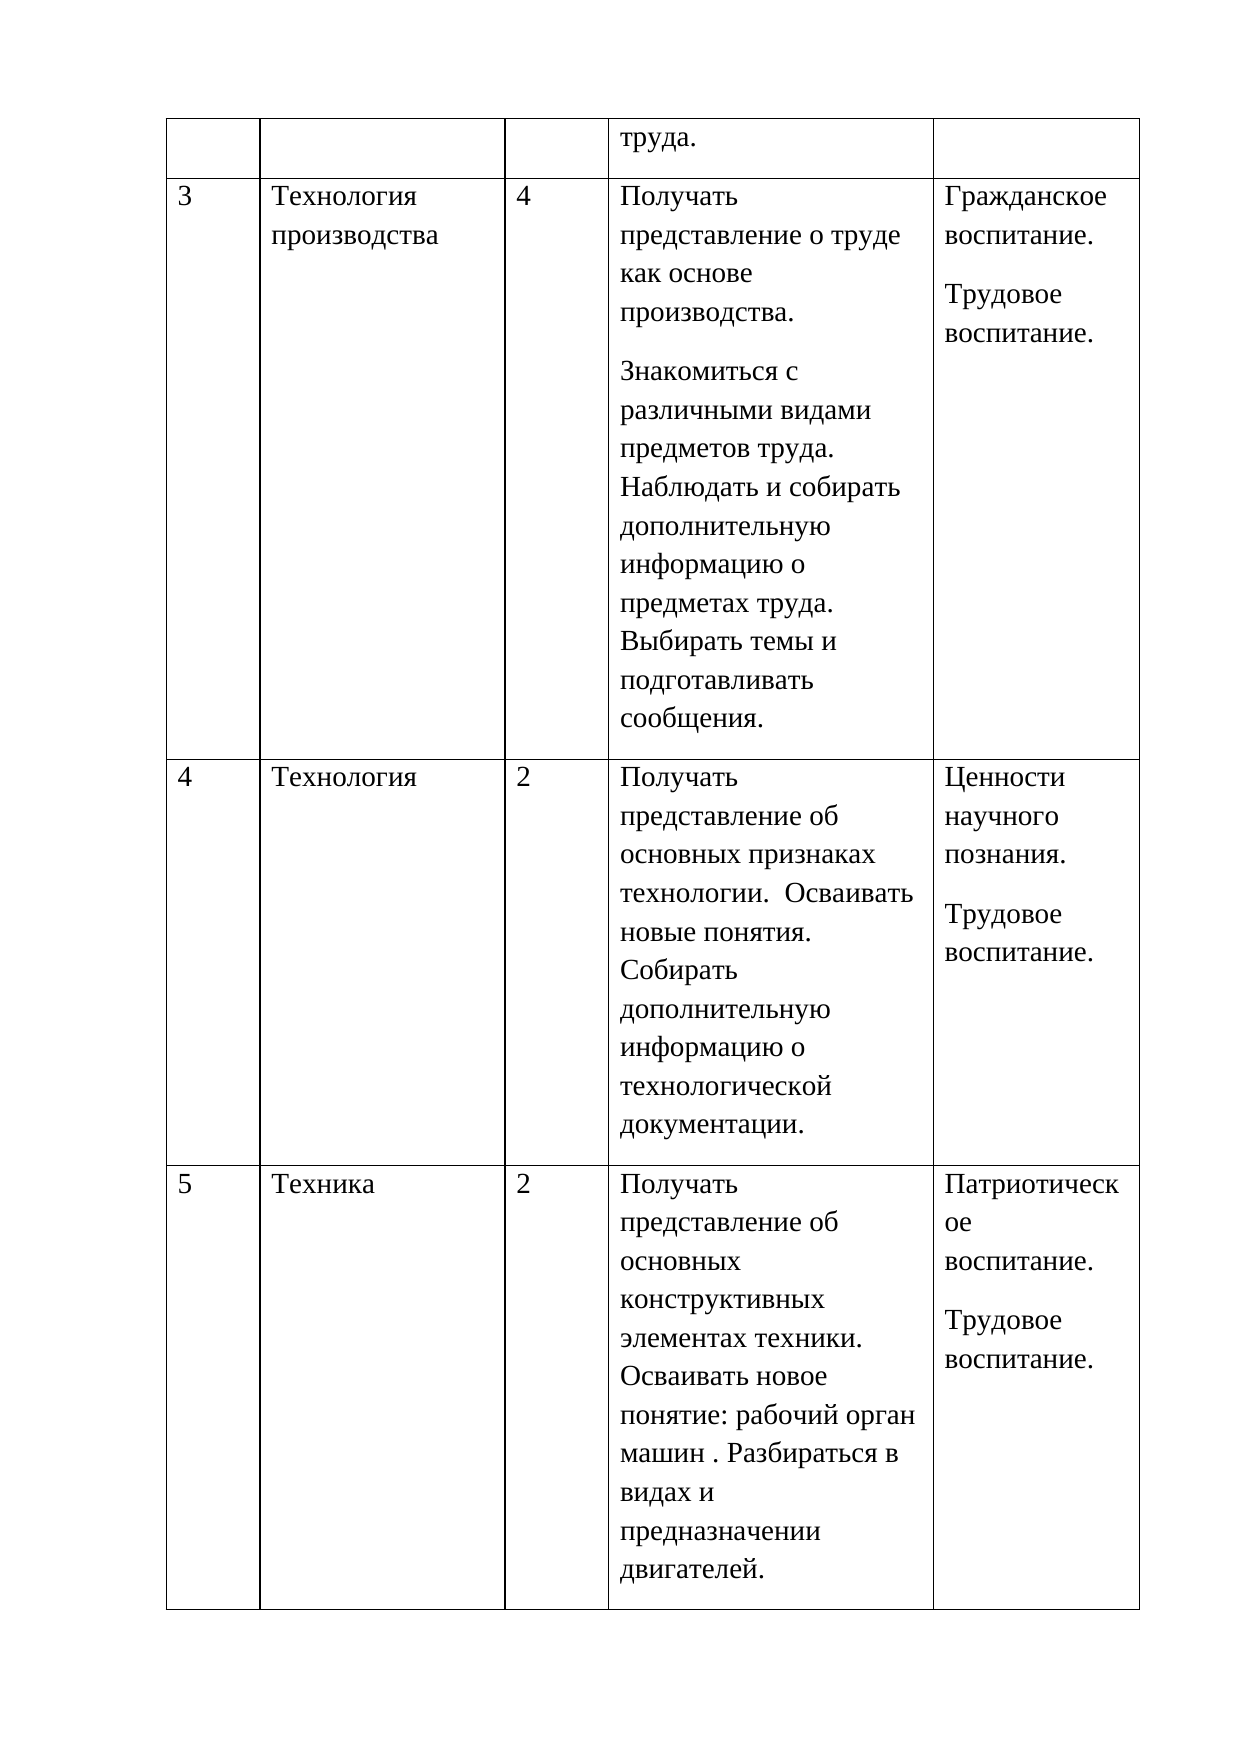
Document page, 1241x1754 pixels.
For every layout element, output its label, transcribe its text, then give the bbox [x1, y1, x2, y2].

table_cell Технология [261, 760, 504, 1165]
table_cell Получать представление о труде как основе производства. Знакомиться с различными видами предметов труда. Наблюдать и собирать дополнительную информацию о предметах труда. Выбирать темы и подготавливать сообщения. [609, 179, 933, 758]
table_cell 4 [167, 760, 259, 1165]
table_cell Технология производства [261, 179, 504, 758]
table_cell Гражданское воспитание. Трудовое воспитание. [934, 179, 1139, 758]
table_cell 4 [506, 179, 608, 758]
table_cell Патриотическое воспитание. Трудовое воспитание. [934, 1166, 1139, 1609]
table_cell 2 [506, 119, 608, 177]
table_cell 2 [506, 760, 608, 1165]
table_cell 2 [167, 119, 259, 177]
table_cell 2 [506, 1166, 608, 1609]
table_cell Техника [261, 1166, 504, 1609]
table_cell Получать представление об основных признаках технологии. Осваивать новые понятия. Собирать дополнительную информацию о технологической документации. [609, 760, 933, 1165]
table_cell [609, 119, 933, 177]
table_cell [261, 119, 504, 177]
table_cell Ценности научного познания. Трудовое воспитание. [934, 760, 1139, 1165]
table_cell 5 [167, 1166, 259, 1609]
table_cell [934, 119, 1139, 177]
table_cell 3 [167, 179, 259, 758]
table_cell Получать представление об основных конструктивных элементах техники. Осваивать новое понятие: рабочий орган машин . Разбираться в видах и предназначении двигателей. [609, 1166, 933, 1609]
